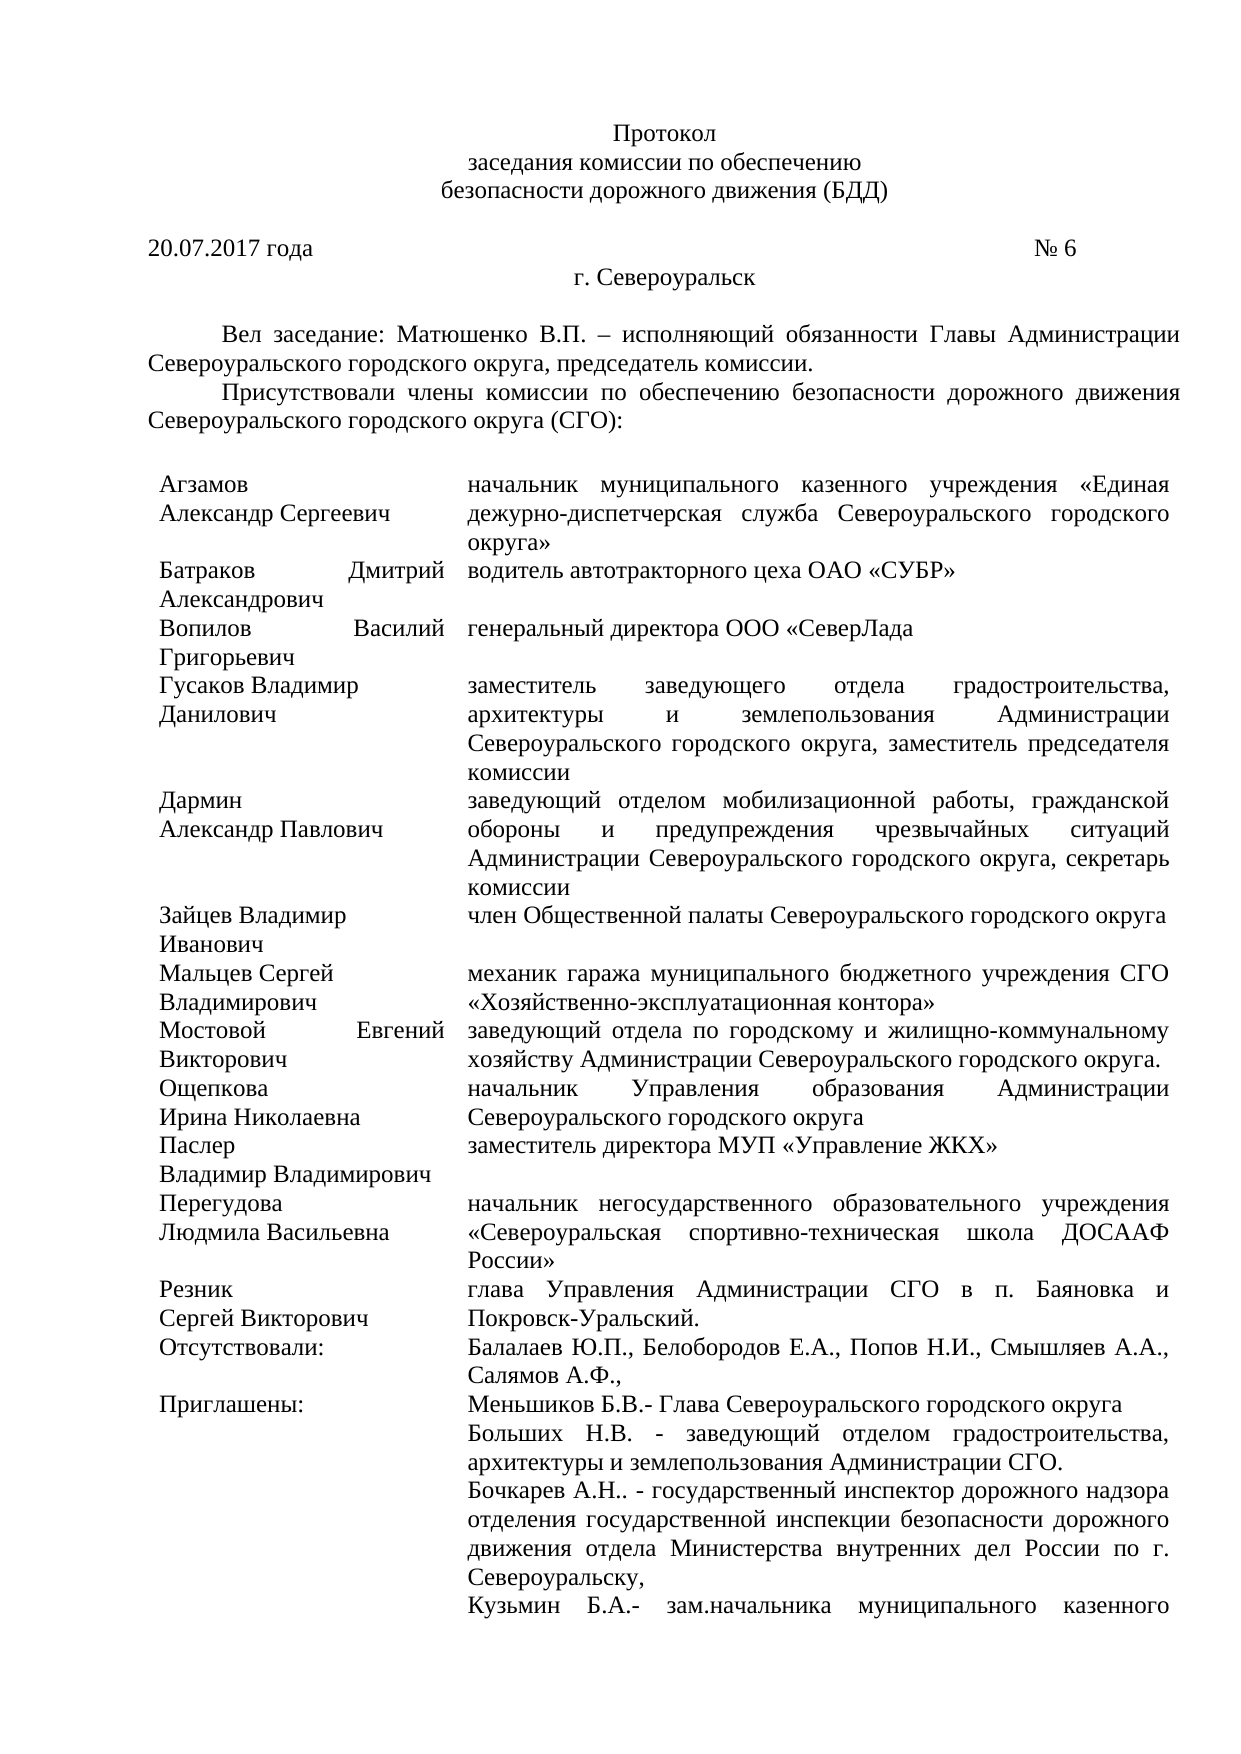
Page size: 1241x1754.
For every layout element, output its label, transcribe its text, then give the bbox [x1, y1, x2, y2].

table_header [456, 463, 1181, 1625]
text г. Североуральск [148, 262, 1181, 291]
text Протокол [148, 118, 1181, 147]
text 20.07.2017 года № 6 [148, 233, 1181, 262]
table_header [148, 463, 456, 1625]
text Присутствовали члены комиссии по обеспечению безопасности дорожного движения Североуральского городского округа (СГО): [148, 377, 1181, 434]
text заседания комиссии по обеспечению [148, 147, 1181, 176]
text Вел заседание: Матюшенко В.П. – исполняющий обязанности Главы Администрации Североуральского городского округа, председатель комиссии. [148, 319, 1181, 377]
text безопасности дорожного движения (БДД) [148, 176, 1181, 204]
